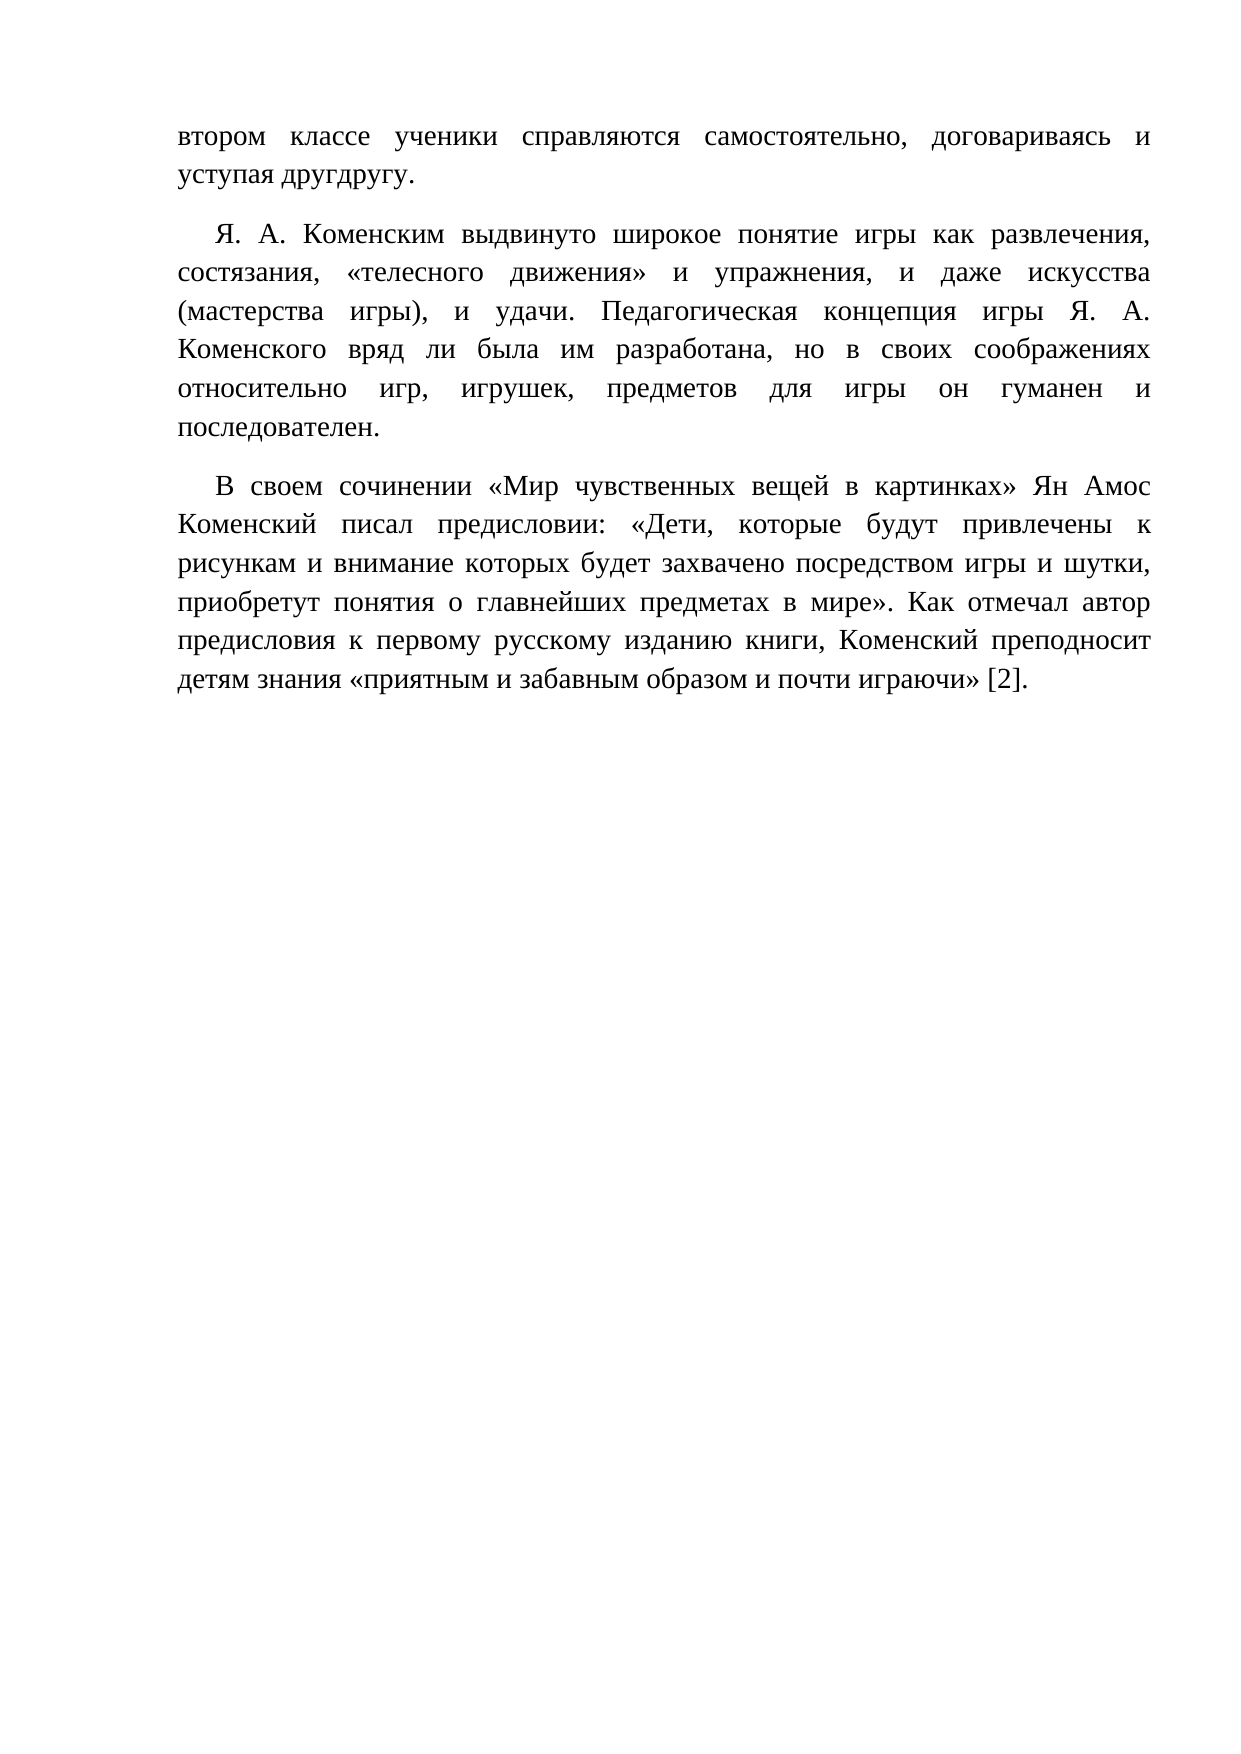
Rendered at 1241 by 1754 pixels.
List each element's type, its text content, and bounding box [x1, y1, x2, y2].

text В своем сочинении «Мир чувственных вещей в картинках» Ян Амос Коменский писал предисловии: «Дети, которые будут привлечены к рисункам и внимание которых будет захвачено посредством игры и шутки, приобретут понятия о главнейших предметах в мире». Как отмечал автор предисловия к первому русскому изданию книги, Коменский преподносит детям знания «приятным и забавным образом и почти играючи» [2]. [177, 468, 1152, 694]
text Я. А. Коменским выдвинуто широкое понятие игры как развлечения, состязания, «телесного движения» и упражнения, и даже искусства (мастерства игры), и удачи. Педагогическая концепция игры Я. А. Коменского вряд ли была им разработана, но в своих соображениях относительно игр, игрушек, предметов для игры он гуманен и последователен. [177, 216, 1152, 442]
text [177, 118, 1152, 190]
